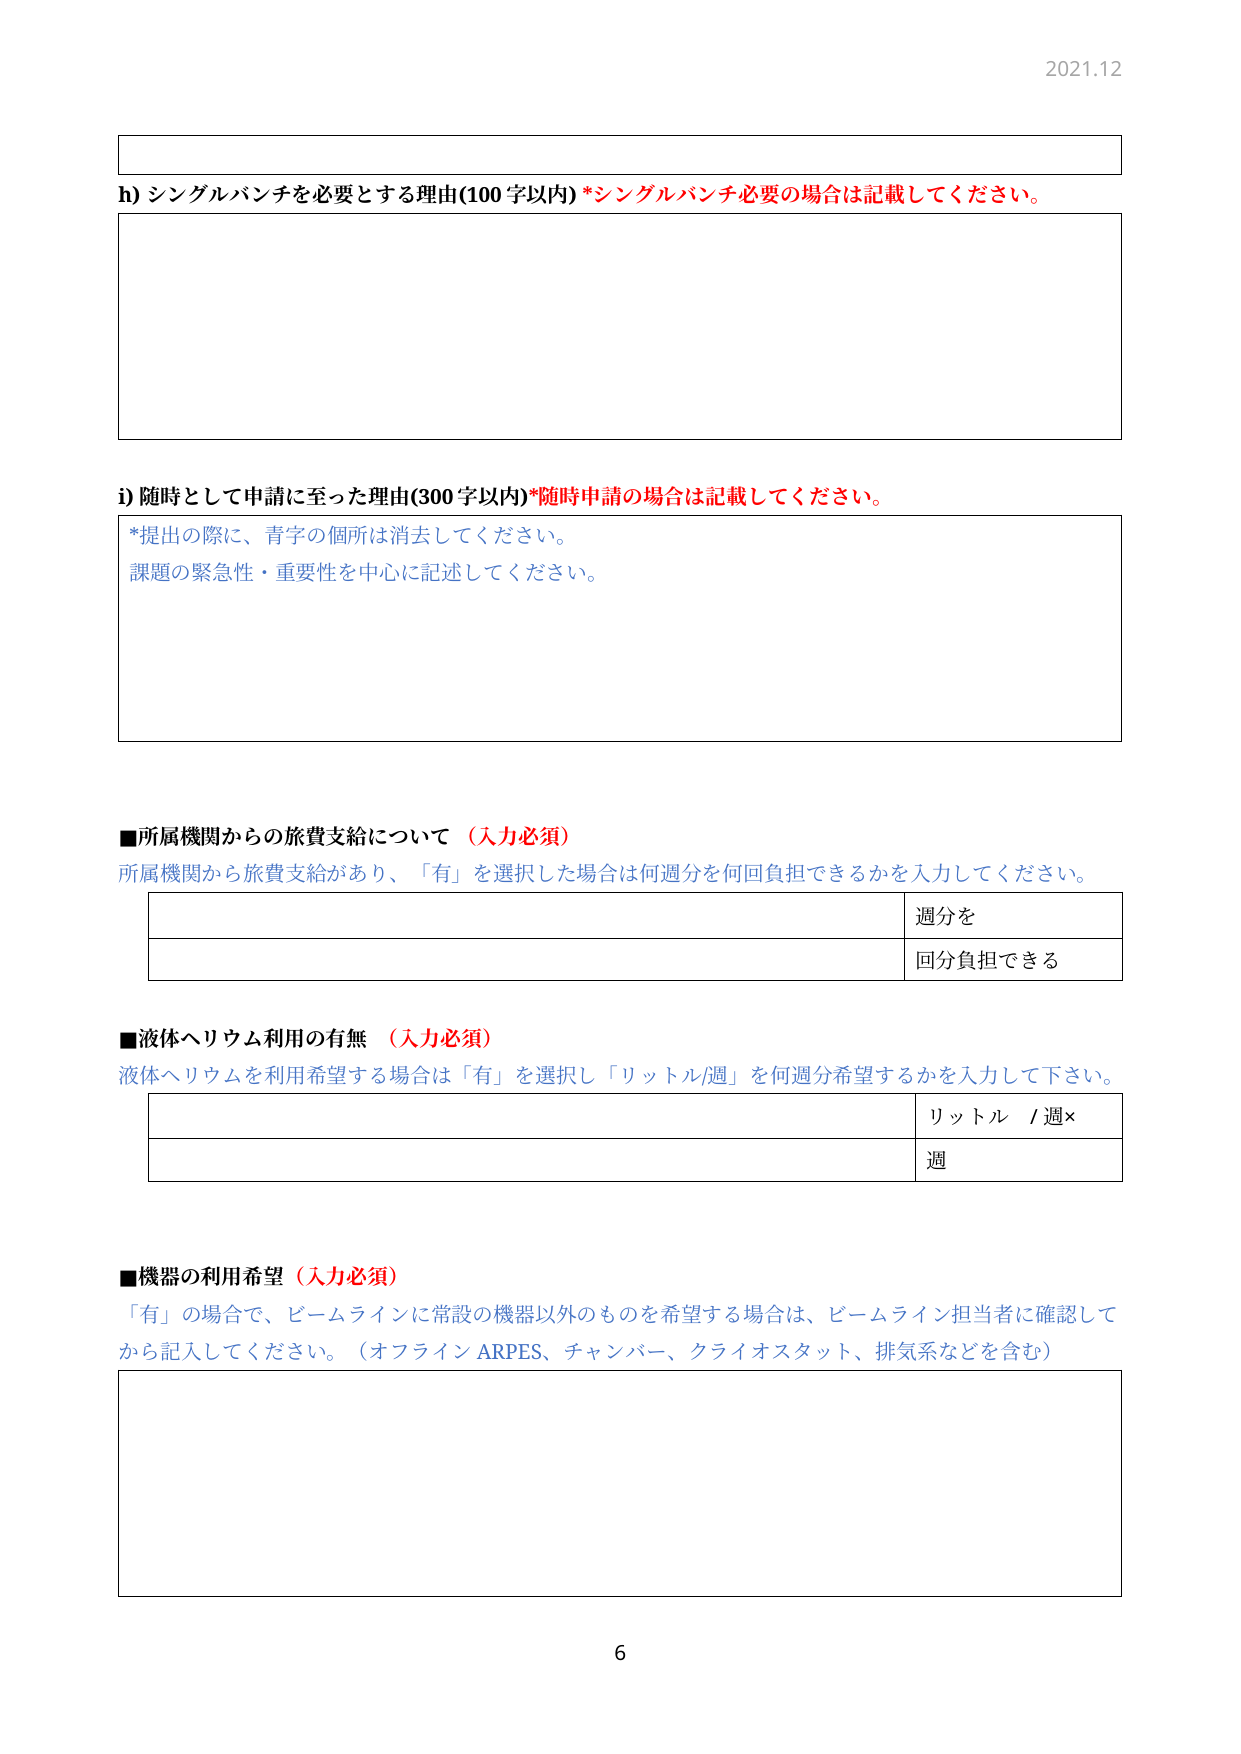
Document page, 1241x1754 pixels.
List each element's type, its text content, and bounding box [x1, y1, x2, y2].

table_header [119, 136, 1121, 174]
text i) 随時として申請に至った理由(300字以内)*随時申請の場合は記載してください。 [118, 477, 1122, 514]
table_header *提出の際に、青字の個所は消去してください。 課題の緊急性・重要性を中心に記述してください。 [119, 516, 1121, 741]
text 液体ヘリウムを利用希望する場合は「有」を選択し「リットル/週」を何週分希望するかを入力して下さい。 [118, 1056, 1122, 1093]
text ■液体ヘリウム利用の有無 （入力必須） [118, 1018, 1122, 1056]
text ■機器の利用希望（入力必須） [118, 1257, 1122, 1294]
text ■所属機関からの旅費支給について （入力必須） [118, 817, 1122, 854]
table_header [119, 214, 1121, 438]
table_cell [149, 1139, 915, 1181]
text h) シングルバンチを必要とする理由(100字以内) *シングルバンチ必要の場合は記載してください。 [118, 175, 1122, 212]
table_cell 回分負担できる [905, 939, 1122, 980]
table_cell [149, 939, 904, 980]
table_header [149, 1094, 915, 1137]
text 「有」の場合で、ビームラインに常設の機器以外のものを希望する場合は、ビームライン担当者に確認してから記入してください。（オフラインARPES、チャンバー、クライオスタット、排気系などを含む） [118, 1294, 1122, 1369]
table_header リットル / 週× [916, 1094, 1122, 1137]
text 所属機関から旅費支給があり、「有」を選択した場合は何週分を何回負担できるかを入力してください。 [118, 854, 1122, 892]
table_cell 週 [916, 1139, 1122, 1181]
table_header [149, 893, 904, 938]
table_header 週分を [905, 893, 1122, 938]
table_header [119, 1371, 1121, 1596]
